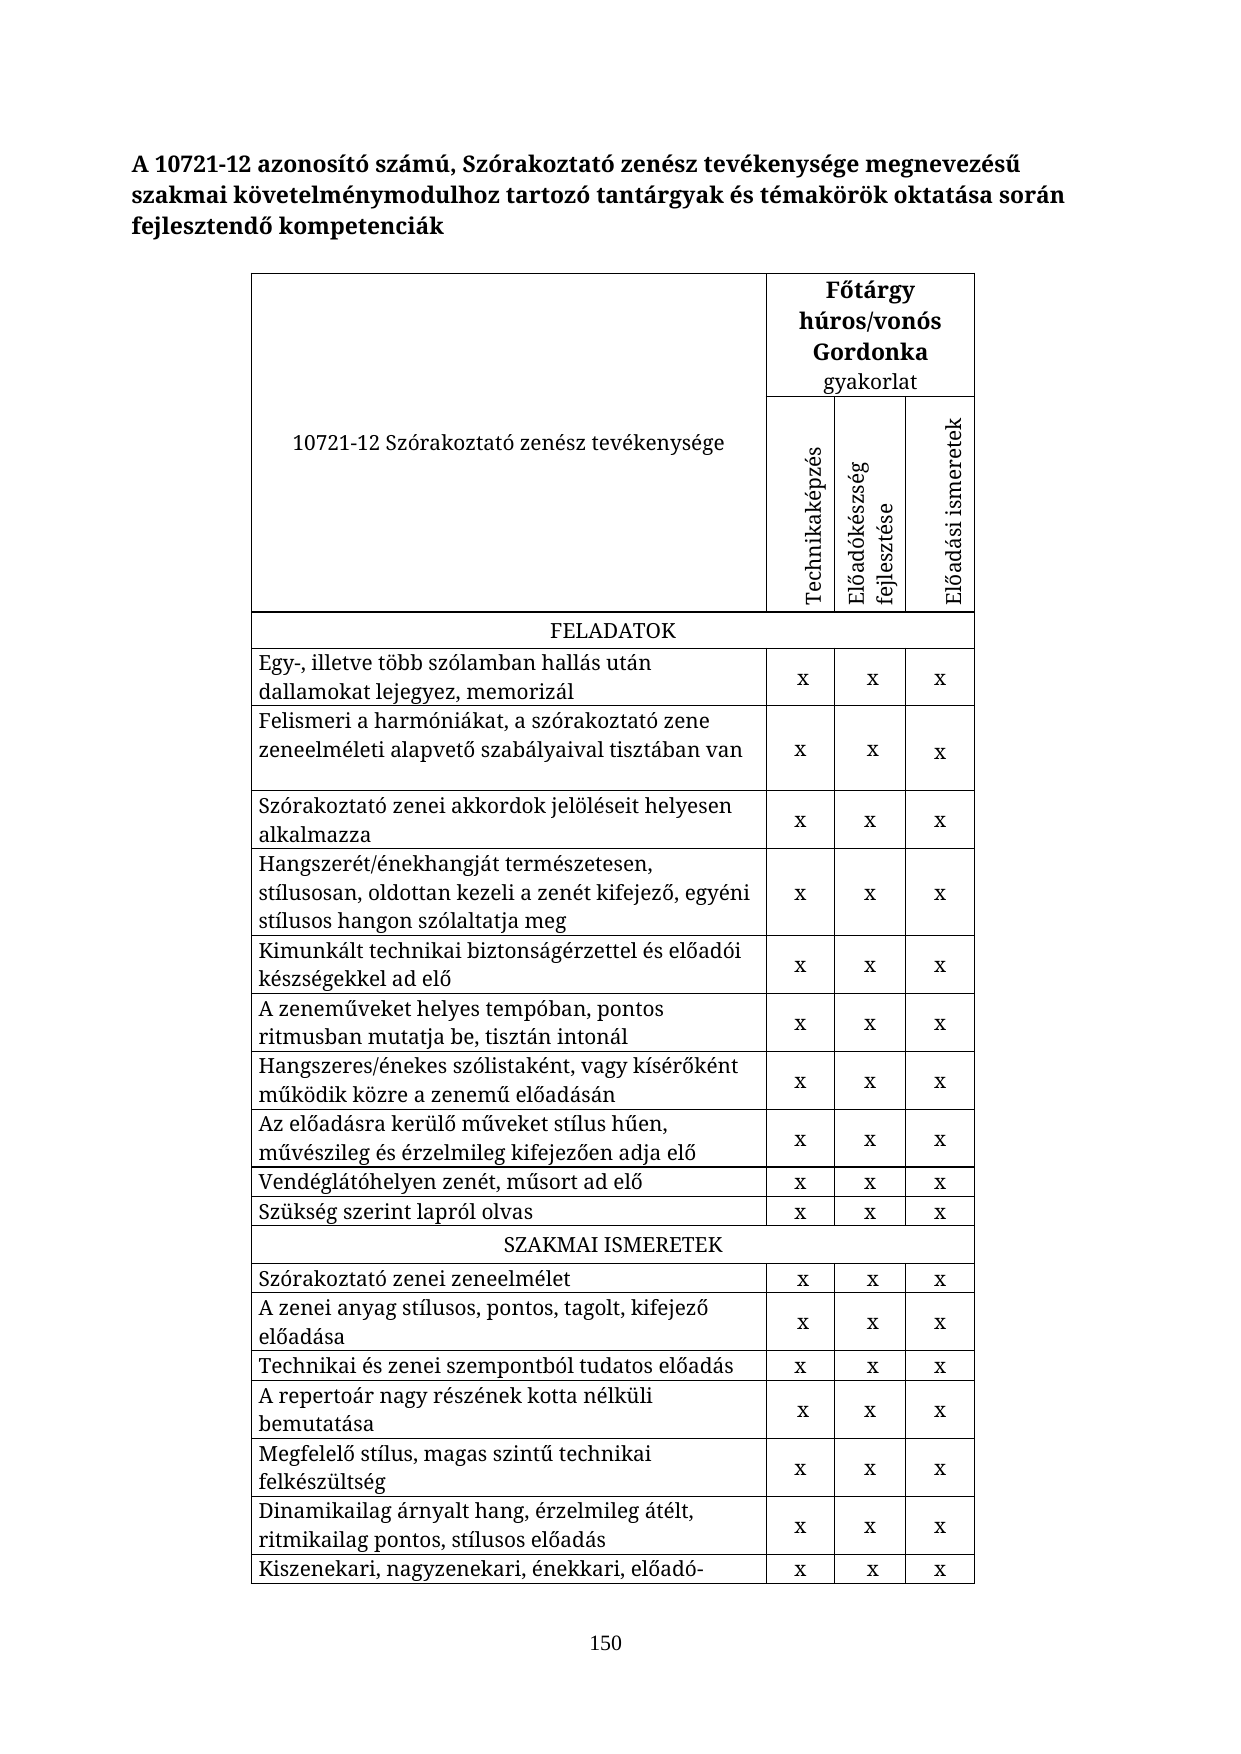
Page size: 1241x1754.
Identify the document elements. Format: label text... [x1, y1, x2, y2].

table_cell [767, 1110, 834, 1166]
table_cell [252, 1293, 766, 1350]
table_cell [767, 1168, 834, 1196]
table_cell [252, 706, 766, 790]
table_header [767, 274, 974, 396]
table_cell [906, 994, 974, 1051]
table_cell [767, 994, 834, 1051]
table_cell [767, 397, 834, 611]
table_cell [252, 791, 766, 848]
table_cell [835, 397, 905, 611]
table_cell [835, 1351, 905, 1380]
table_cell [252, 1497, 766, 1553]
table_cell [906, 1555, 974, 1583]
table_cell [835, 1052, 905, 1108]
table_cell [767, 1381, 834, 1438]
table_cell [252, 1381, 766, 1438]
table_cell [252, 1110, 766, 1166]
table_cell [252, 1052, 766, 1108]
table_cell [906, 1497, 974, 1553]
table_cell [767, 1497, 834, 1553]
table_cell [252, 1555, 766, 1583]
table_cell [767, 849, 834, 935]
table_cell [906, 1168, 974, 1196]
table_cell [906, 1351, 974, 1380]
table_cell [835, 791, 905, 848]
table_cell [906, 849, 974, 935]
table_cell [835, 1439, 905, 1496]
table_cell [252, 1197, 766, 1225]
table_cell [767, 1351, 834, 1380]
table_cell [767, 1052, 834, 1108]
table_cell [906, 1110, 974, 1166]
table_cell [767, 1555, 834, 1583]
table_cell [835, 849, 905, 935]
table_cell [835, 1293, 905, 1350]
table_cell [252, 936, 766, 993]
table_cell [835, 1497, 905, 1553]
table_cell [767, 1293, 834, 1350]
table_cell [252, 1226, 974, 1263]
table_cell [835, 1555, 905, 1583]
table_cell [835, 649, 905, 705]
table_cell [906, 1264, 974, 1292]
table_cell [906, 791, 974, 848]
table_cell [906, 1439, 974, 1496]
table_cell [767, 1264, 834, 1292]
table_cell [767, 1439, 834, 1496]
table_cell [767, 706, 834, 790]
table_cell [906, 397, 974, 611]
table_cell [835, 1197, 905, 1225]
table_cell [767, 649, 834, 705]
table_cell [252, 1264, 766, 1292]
text A 10721-12 azonosító számú, Szórakoztató zenész tevékenysége megnevezésű szakmai követelménymodulhoz tartozó tantárgyak és témakörök oktatása során fejlesztendő kompetenciák [131, 148, 1093, 241]
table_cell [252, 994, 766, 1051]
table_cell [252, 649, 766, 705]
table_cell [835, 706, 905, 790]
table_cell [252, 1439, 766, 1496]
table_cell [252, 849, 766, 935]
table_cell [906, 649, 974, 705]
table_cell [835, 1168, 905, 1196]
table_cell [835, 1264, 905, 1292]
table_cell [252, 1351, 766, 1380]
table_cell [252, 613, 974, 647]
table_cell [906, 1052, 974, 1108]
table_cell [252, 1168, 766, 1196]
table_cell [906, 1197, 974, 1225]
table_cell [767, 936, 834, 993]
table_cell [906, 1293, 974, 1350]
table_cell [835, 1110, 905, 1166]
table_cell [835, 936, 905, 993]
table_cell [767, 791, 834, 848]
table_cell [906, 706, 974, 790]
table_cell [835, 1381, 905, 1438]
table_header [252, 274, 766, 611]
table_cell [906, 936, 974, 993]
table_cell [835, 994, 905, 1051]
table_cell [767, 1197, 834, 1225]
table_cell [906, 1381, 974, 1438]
